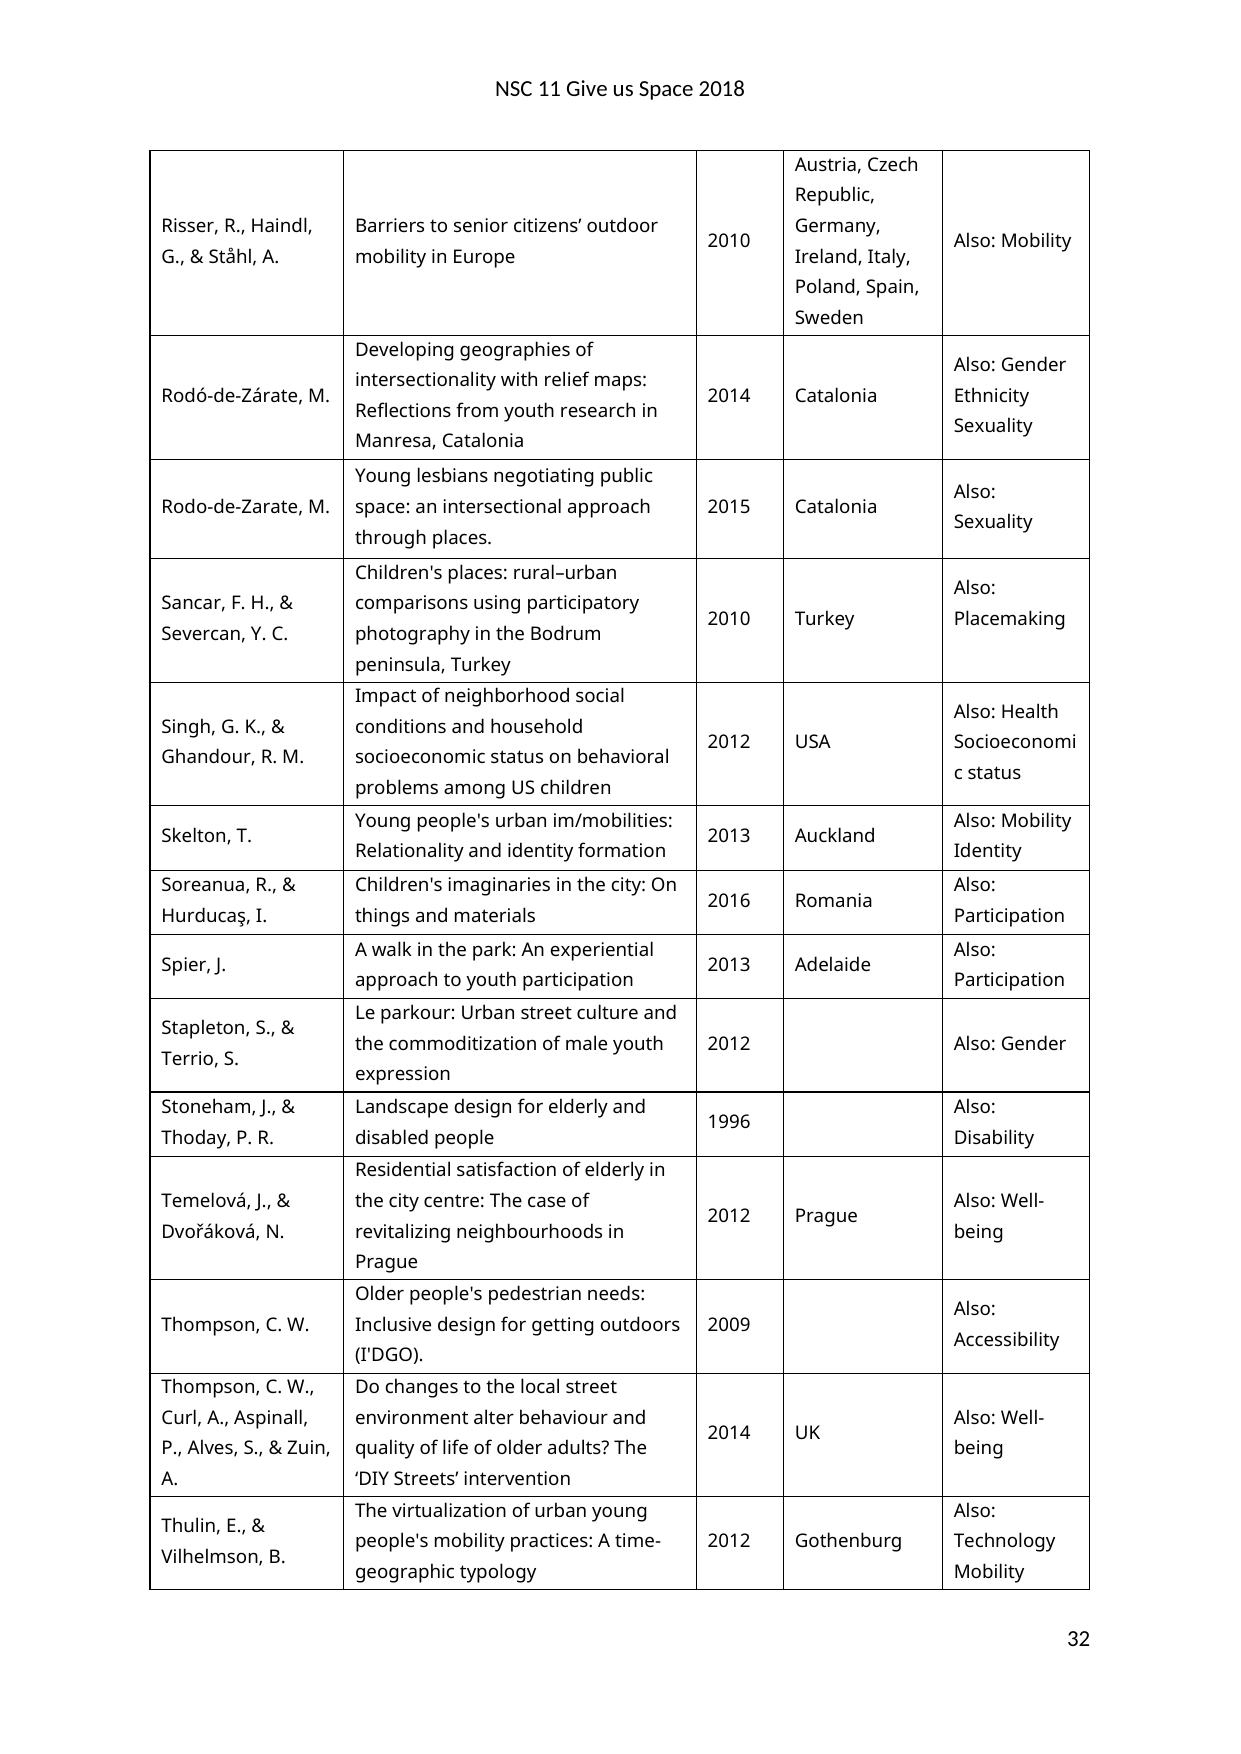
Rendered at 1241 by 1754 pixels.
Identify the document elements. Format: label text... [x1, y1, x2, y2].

table_cell UK [784, 1374, 942, 1496]
table_cell Children's imaginaries in the city: On things and materials [344, 871, 696, 934]
table_cell 2012 [697, 999, 783, 1091]
table_cell Children's places: rural–urban comparisons using participatory photography in the Bodrum peninsula, Turkey [344, 559, 696, 682]
table_cell Skelton, T. [151, 806, 343, 869]
table_cell Residential satisfaction of elderly in the city centre: The case of revitalizing neighbourhoods in Prague [344, 1157, 696, 1279]
table_cell Also: Well-being [943, 1157, 1089, 1279]
table_cell Impact of neighborhood social conditions and household socioeconomic status on behavioral problems among US children [344, 683, 696, 805]
table_cell Landscape design for elderly and disabled people [344, 1093, 696, 1156]
table_cell 2015 [697, 460, 783, 558]
table_cell Catalonia [784, 336, 942, 458]
table_cell 2012 [697, 1497, 783, 1589]
table_cell Also: Gender [943, 999, 1089, 1091]
table_cell Developing geographies of intersectionality with relief maps: Reflections from youth research in Manresa, Catalonia [344, 336, 696, 458]
table_cell Auckland [784, 806, 942, 869]
table_cell Rodo-de-Zarate, M. [151, 460, 343, 558]
table_cell Austria, Czech Republic, Germany, Ireland, Italy, Poland, Spain, Sweden [784, 151, 942, 335]
table_cell Also: Sexuality [943, 460, 1089, 558]
table_cell Also: Accessibility [943, 1280, 1089, 1372]
table_cell Also: Technology Mobility [943, 1497, 1089, 1589]
table_cell Turkey [784, 559, 942, 682]
table_cell Thompson, C. W., Curl, A., Aspinall, P., Alves, S., & Zuin, A. [151, 1374, 343, 1496]
table_cell 2010 [697, 151, 783, 335]
table_cell Thompson, C. W. [151, 1280, 343, 1372]
table_cell Romania [784, 871, 942, 934]
table_cell [784, 1280, 942, 1372]
table_cell The virtualization of urban young people's mobility practices: A time‐geographic typology [344, 1497, 696, 1589]
table_cell Catalonia [784, 460, 942, 558]
table_cell Le parkour: Urban street culture and the commoditization of male youth expression [344, 999, 696, 1091]
table_cell Also: Well-being [943, 1374, 1089, 1496]
table_cell Soreanua, R., & Hurducaş, I. [151, 871, 343, 934]
table_cell USA [784, 683, 942, 805]
table_cell 2014 [697, 1374, 783, 1496]
table_cell Sancar, F. H., & Severcan, Y. C. [151, 559, 343, 682]
table_cell 2010 [697, 559, 783, 682]
table_cell 2013 [697, 806, 783, 869]
table_cell 2012 [697, 1157, 783, 1279]
table_cell 2013 [697, 935, 783, 998]
table_cell Singh, G. K., & Ghandour, R. M. [151, 683, 343, 805]
table_cell Also: Mobility Identity [943, 806, 1089, 869]
table_cell 2012 [697, 683, 783, 805]
table_cell Also: Participation [943, 871, 1089, 934]
table_cell Do changes to the local street environment alter behaviour and quality of life of older adults? The ‘DIY Streets’ intervention [344, 1374, 696, 1496]
table_cell Also: Mobility [943, 151, 1089, 335]
table_cell 2014 [697, 336, 783, 458]
table_cell Stoneham, J., & Thoday, P. R. [151, 1093, 343, 1156]
table_cell Older people's pedestrian needs: Inclusive design for getting outdoors (I'DGO). [344, 1280, 696, 1372]
table_cell [784, 999, 942, 1091]
table_cell A walk in the park: An experiential approach to youth participation [344, 935, 696, 998]
table_cell Also: Gender Ethnicity Sexuality [943, 336, 1089, 458]
table_cell Prague [784, 1157, 942, 1279]
table_cell Spier, J. [151, 935, 343, 998]
table_cell Also: Disability [943, 1093, 1089, 1156]
table_cell 2016 [697, 871, 783, 934]
table_cell Rodó-de-Zárate, M. [151, 336, 343, 458]
table_cell 2009 [697, 1280, 783, 1372]
table_cell Thulin, E., & Vilhelmson, B. [151, 1497, 343, 1589]
table_cell Gothenburg [784, 1497, 942, 1589]
table_cell Adelaide [784, 935, 942, 998]
table_cell Temelová, J., & Dvořáková, N. [151, 1157, 343, 1279]
table_cell Stapleton, S., & Terrio, S. [151, 999, 343, 1091]
table_cell Also: Placemaking [943, 559, 1089, 682]
table_cell 1996 [697, 1093, 783, 1156]
table_cell Risser, R., Haindl, G., & Ståhl, A. [151, 151, 343, 335]
table_cell Also: Participation [943, 935, 1089, 998]
table_cell Barriers to senior citizens’ outdoor mobility in Europe [344, 151, 696, 335]
table_cell Also: Health Socioeconomic status [943, 683, 1089, 805]
table_cell Young lesbians negotiating public space: an intersectional approach through places. [344, 460, 696, 558]
table_cell [784, 1093, 942, 1156]
table_cell Young people's urban im/mobilities: Relationality and identity formation [344, 806, 696, 869]
